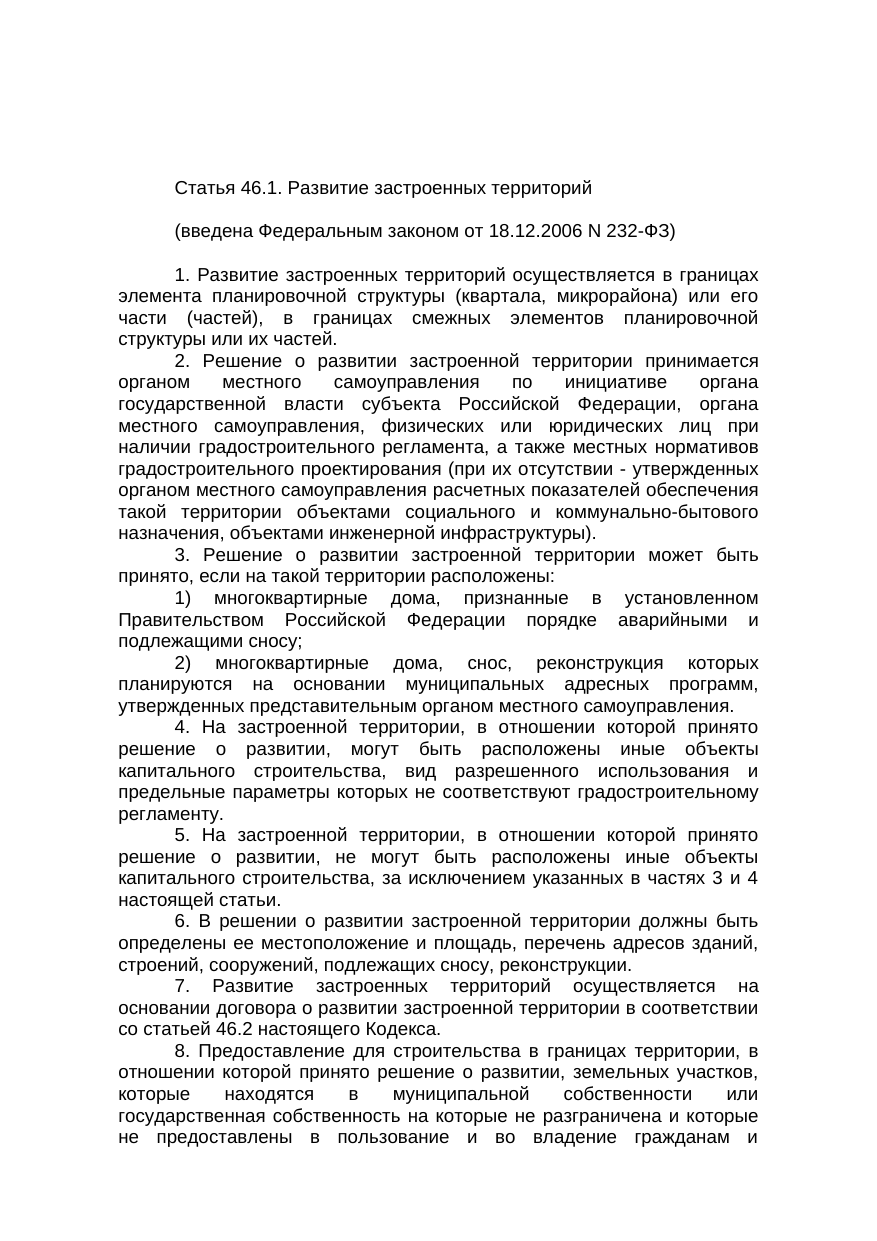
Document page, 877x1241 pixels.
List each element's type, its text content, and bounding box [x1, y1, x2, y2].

text 6. В решении о развитии застроенной территории должны быть определены ее местоположение и площадь, перечень адресов зданий, строений, сооружений, подлежащих сносу, реконструкции. [118, 910, 759, 975]
text 7. Развитие застроенных территорий осуществляется на основании договора о развитии застроенной территории в соответствии со статьей 46.2 настоящего Кодекса. [118, 975, 759, 1040]
text 2) многоквартирные дома, снос, реконструкция которых планируются на основании муниципальных адресных программ, утвержденных представительным органом местного самоуправления. [118, 652, 759, 716]
text 1) многоквартирные дома, признанные в установленном Правительством Российской Федерации порядке аварийными и подлежащими сносу; [118, 587, 759, 652]
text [118, 1040, 759, 1147]
text 1. Развитие застроенных территорий осуществляется в границах элемента планировочной структуры (квартала, микрорайона) или его части (частей), в границах смежных элементов планировочной структуры или их частей. [118, 263, 759, 350]
text 2. Решение о развитии застроенной территории принимается органом местного самоуправления по инициативе органа государственной власти субъекта Российской Федерации, органа местного самоуправления, физических или юридических лиц при наличии градостроительного регламента, а также местных нормативов градостроительного проектирования (при их отсутствии - утвержденных органом местного самоуправления расчетных показателей обеспечения такой территории объектами социального и коммунально-бытового назначения, объектами инженерной инфраструктуры). [118, 350, 759, 544]
text 5. На застроенной территории, в отношении которой принято решение о развитии, не могут быть расположены иные объекты капитального строительства, за исключением указанных в частях 3 и 4 настоящей статьи. [118, 824, 759, 910]
text Статья 46.1. Развитие застроенных территорий [118, 177, 759, 199]
text 3. Решение о развитии застроенной территории может быть принято, если на такой территории расположены: [118, 544, 759, 587]
text 4. На застроенной территории, в отношении которой принято решение о развитии, могут быть расположены иные объекты капитального строительства, вид разрешенного использования и предельные параметры которых не соответствуют градостроительному регламенту. [118, 716, 759, 824]
text (введена Федеральным законом от 18.12.2006 N 232-ФЗ) [118, 220, 759, 242]
